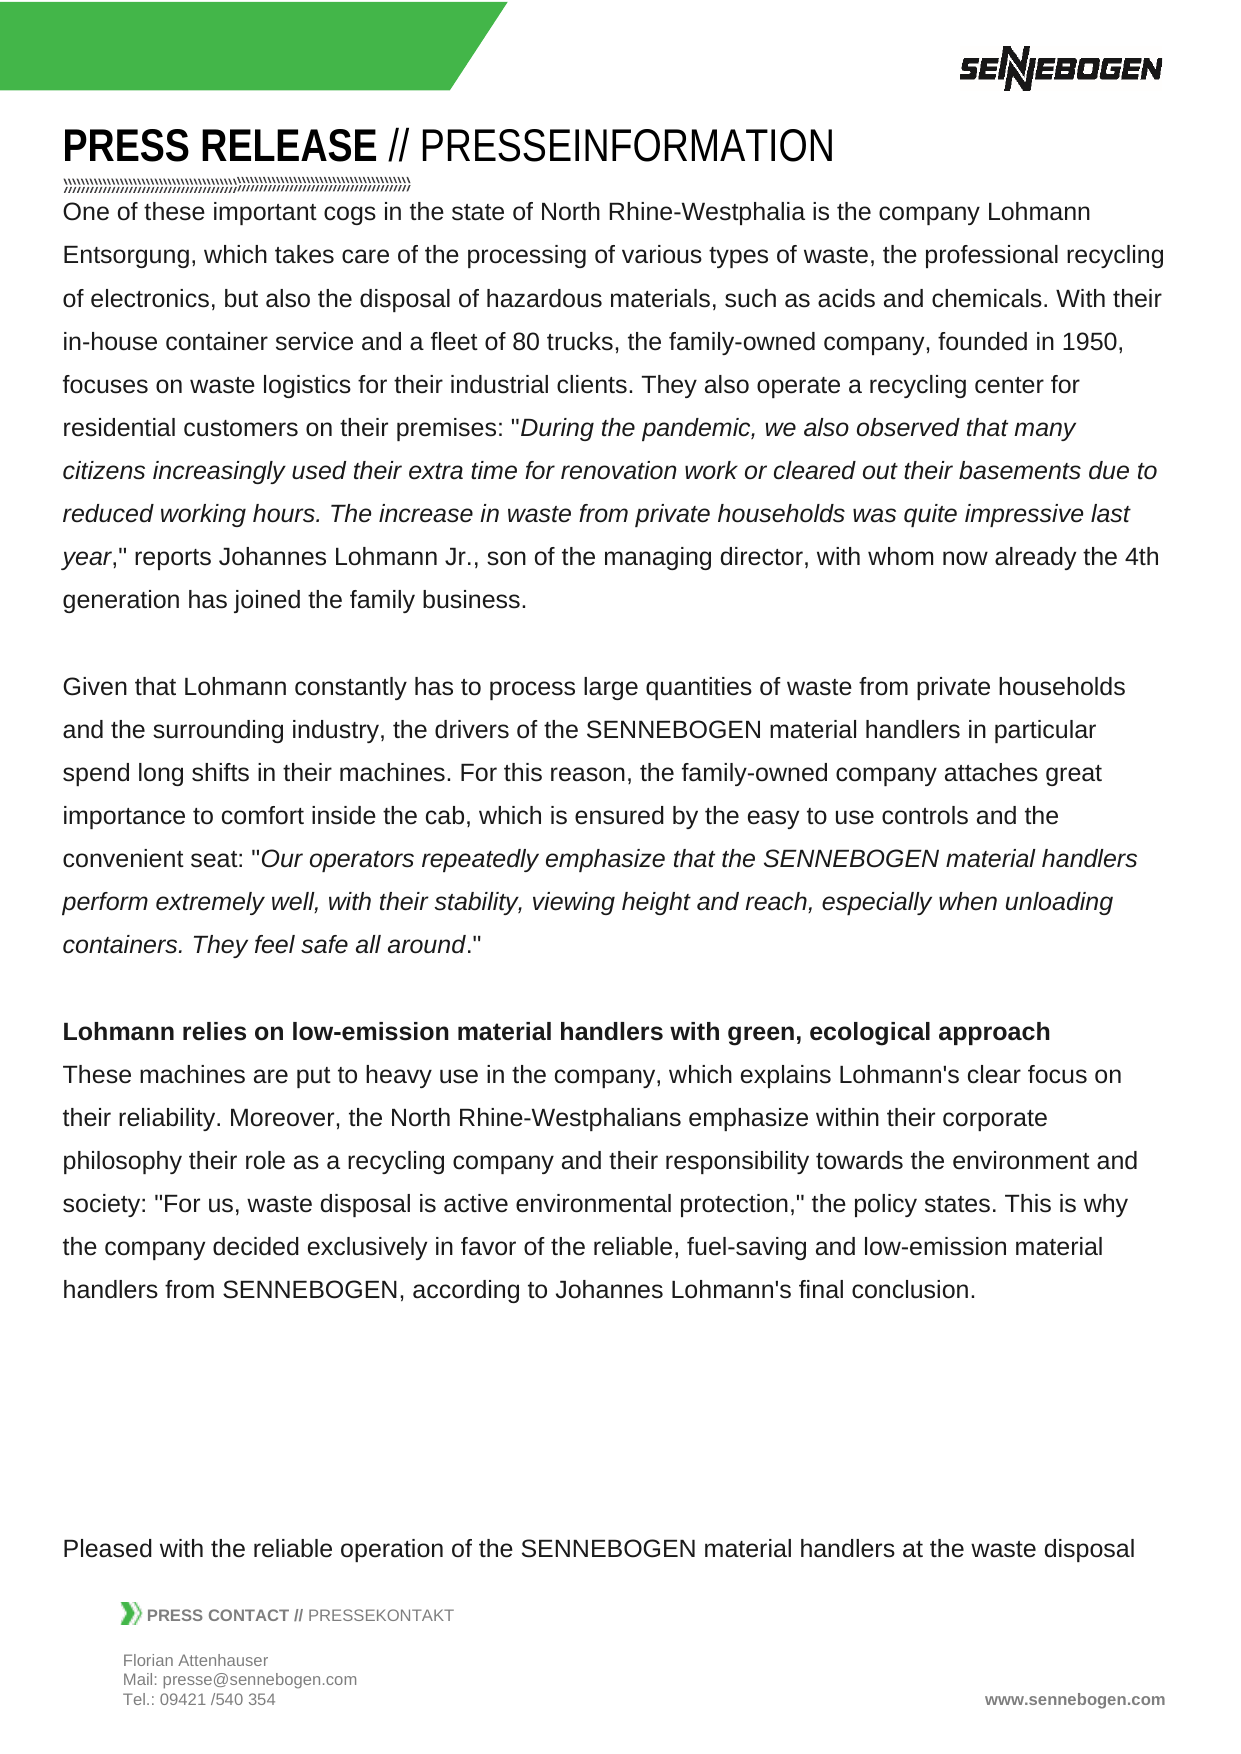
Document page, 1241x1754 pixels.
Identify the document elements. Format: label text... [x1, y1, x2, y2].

picture [120, 1602, 143, 1625]
text Given that Lohmann constantly has to process large quantities of waste from private households and the surrounding industry, the drivers of the SENNEBOGEN material handlers in particular spend long shifts in their machines. For this reason, the family-owned company attaches great importance to comfort inside the cab, which is ensured by the easy to use controls and the convenient seat: "Our operators repeatedly emphasize that the SENNEBOGEN material handlers perform extremely well, with their stability, viewing height and reach, especially when unloading containers. They feel safe all around." [62, 629, 1167, 959]
picture [960, 46, 1163, 91]
text These machines are put to heavy use in the company, which explains Lohmann's clear focus on their reliability. Moreover, the North Rhine-Westphalians emphasize within their corporate philosophy their role as a recycling company and their responsibility towards the environment and society: "For us, waste disposal is active environmental protection," the policy states. This is why the company decided exclusively in favor of the reliable, fuel-saving and low-emission material handlers from SENNEBOGEN, according to Johannes Lohmann's final conclusion. [62, 1060, 1167, 1304]
text Lohmann relies on low-emission material handlers with green, ecological approach [62, 1017, 1167, 1046]
